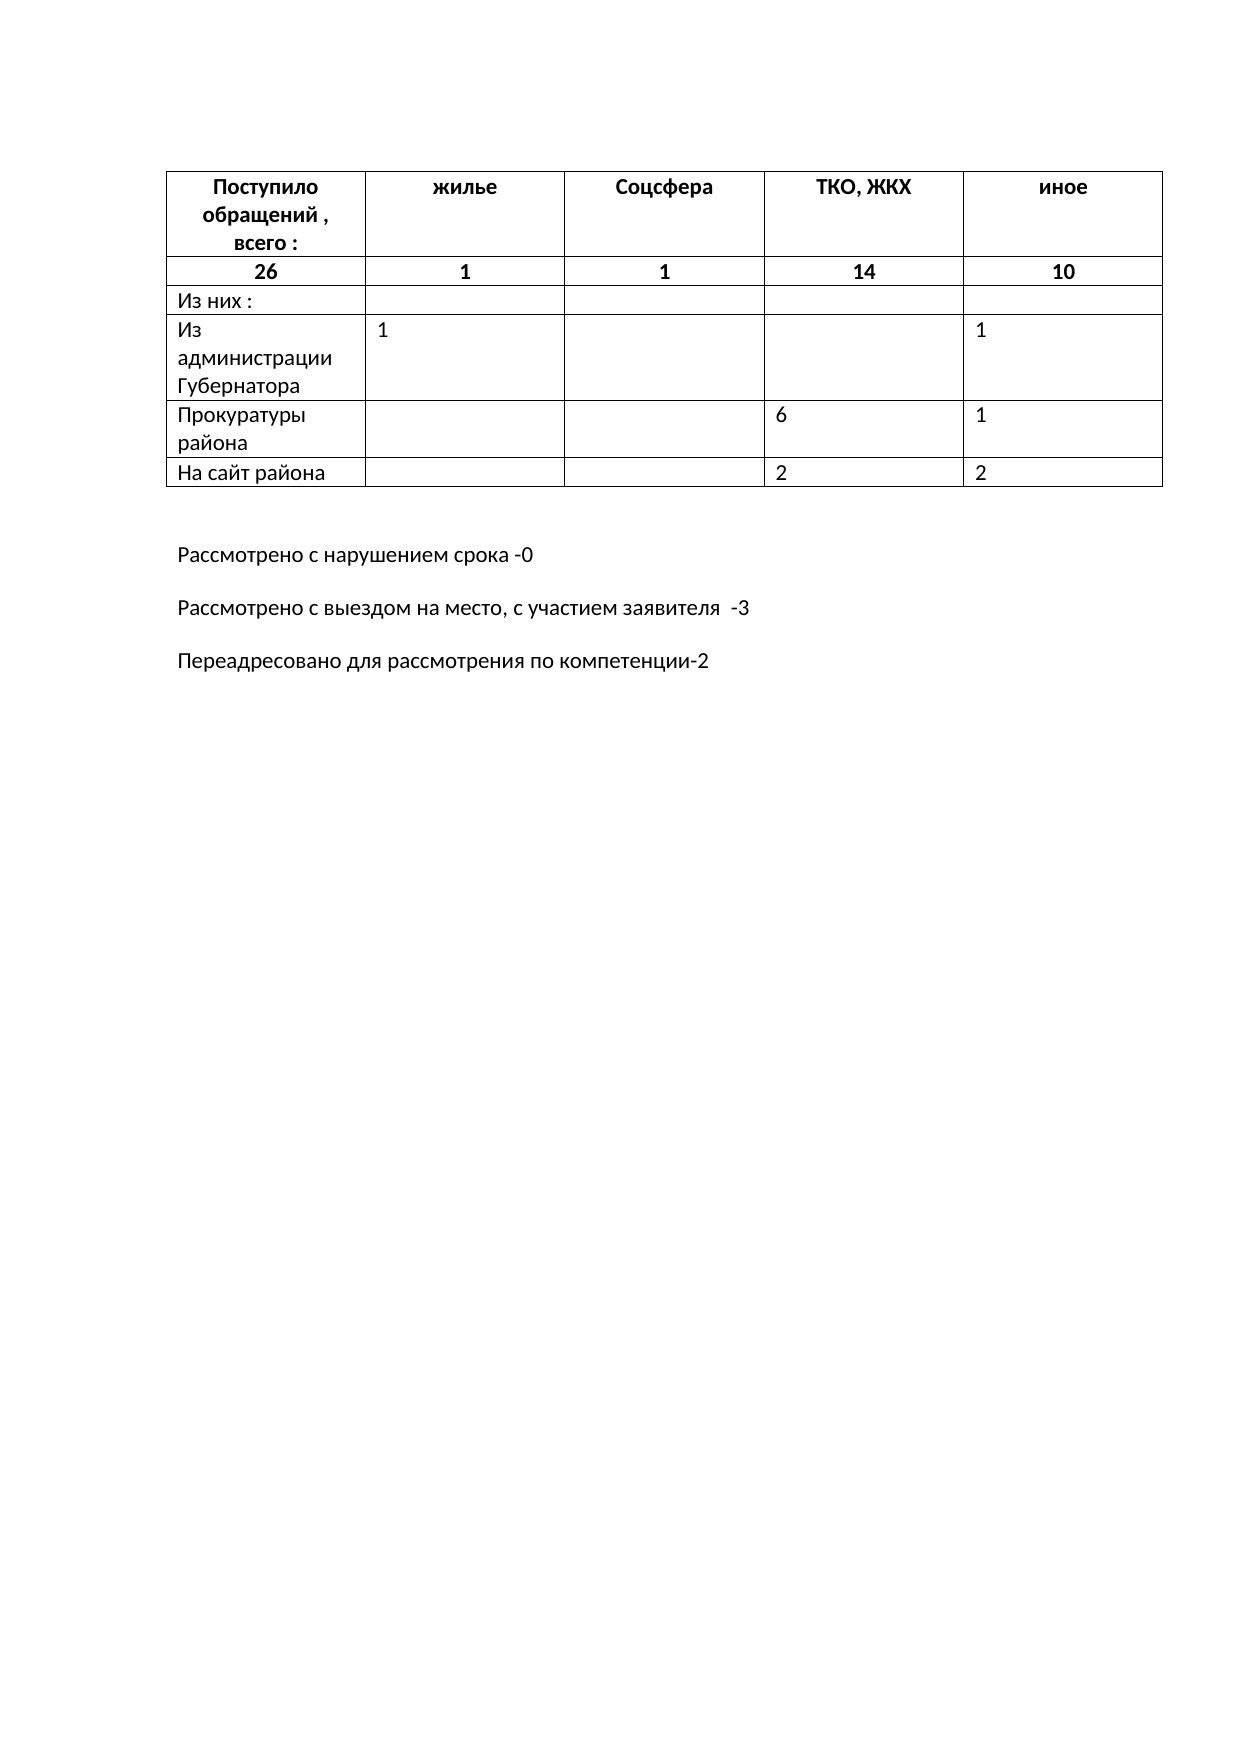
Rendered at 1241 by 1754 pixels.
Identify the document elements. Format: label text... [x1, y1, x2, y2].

table_header Соцсфера [565, 172, 764, 256]
table_header жилье [366, 172, 564, 256]
table_cell [366, 286, 564, 314]
table_cell [565, 458, 764, 486]
table_cell 1 [964, 401, 1162, 457]
table_cell 2 [964, 458, 1162, 486]
table_cell [366, 458, 564, 486]
table_cell 1 [565, 257, 764, 285]
table_header ТКО, ЖКХ [765, 172, 963, 256]
table_cell 14 [765, 257, 963, 285]
table_cell 1 [366, 315, 564, 399]
table_cell [565, 401, 764, 457]
table_header Поступило обращений , всего : [167, 172, 365, 256]
table_cell 6 [765, 401, 963, 457]
table_cell 1 [964, 315, 1162, 399]
table_cell [565, 286, 764, 314]
table_cell 10 [964, 257, 1162, 285]
text Переадресовано для рассмотрения по компетенции-2 [177, 646, 1152, 674]
text Рассмотрено с выездом на место, с участием заявителя -3 [177, 593, 1152, 621]
table_cell 2 [765, 458, 963, 486]
table_cell Прокуратуры района [167, 401, 365, 457]
table_cell [964, 286, 1162, 314]
table_cell [765, 286, 963, 314]
table_cell [565, 315, 764, 399]
table_cell На сайт района [167, 458, 365, 486]
table_cell Из них : [167, 286, 365, 314]
text Рассмотрено с нарушением срока -0 [177, 540, 1152, 568]
table_cell 1 [366, 257, 564, 285]
table_header иное [964, 172, 1162, 256]
table_cell [765, 315, 963, 399]
table_cell Из администрации Губернатора [167, 315, 365, 399]
table_cell 26 [167, 257, 365, 285]
table_cell [366, 401, 564, 457]
